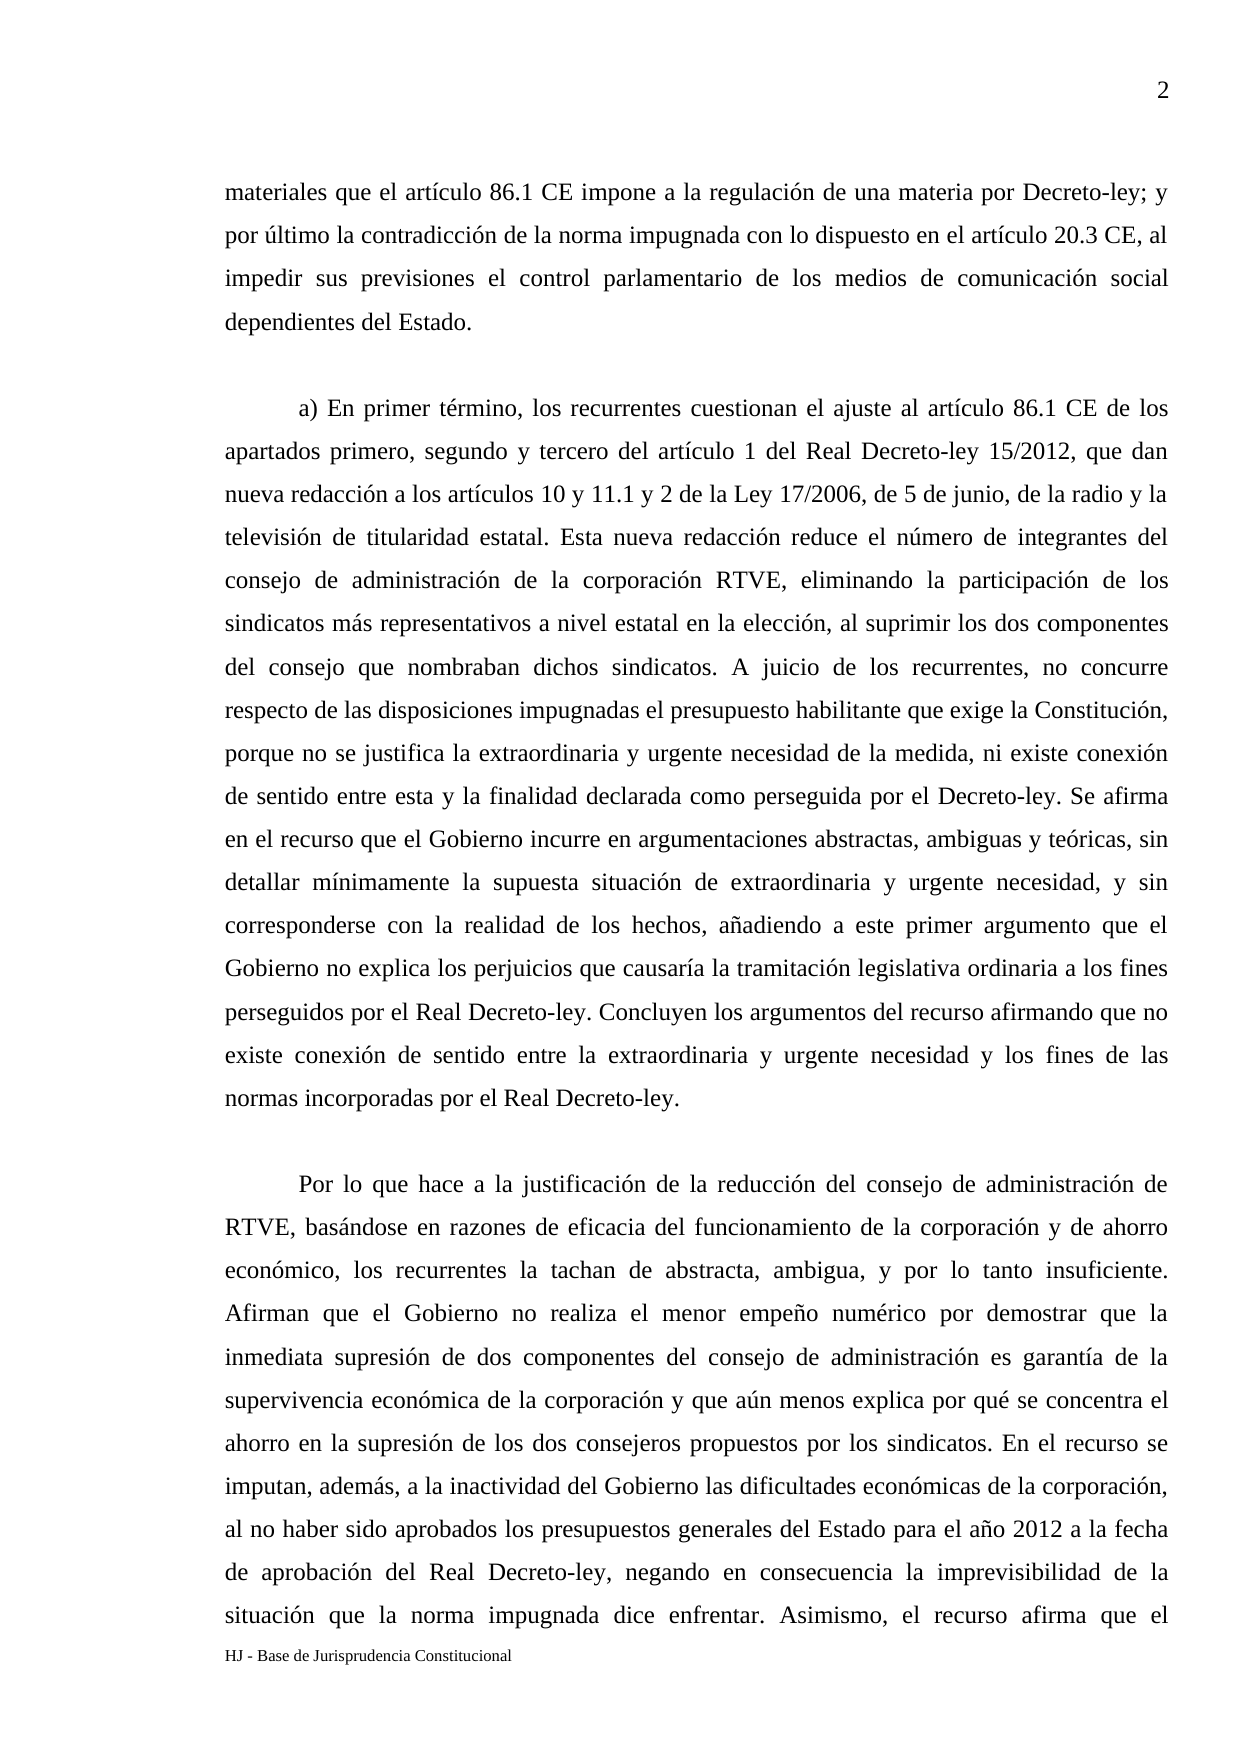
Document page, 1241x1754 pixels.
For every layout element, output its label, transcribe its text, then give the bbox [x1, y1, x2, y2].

text a) En primer término, los recurrentes cuestionan el ajuste al artículo 86.1 CE de los apartados primero, segundo y tercero del artículo 1 del Real Decreto-ley 15/2012, que dan nueva redacción a los artículos 10 y 11.1 y 2 de la Ley 17/2006, de 5 de junio, de la radio y la televisión de titularidad estatal. Esta nueva redacción reduce el número de integrantes del consejo de administración de la corporación RTVE, eliminando la participación de los sindicatos más representativos a nivel estatal en la elección, al suprimir los dos componentes del consejo que nombraban dichos sindicatos. A juicio de los recurrentes, no concurre respecto de las disposiciones impugnadas el presupuesto habilitante que exige la Constitución, porque no se justifica la extraordinaria y urgente necesidad de la medida, ni existe conexión de sentido entre esta y la finalidad declarada como perseguida por el Decreto-ley. Se afirma en el recurso que el Gobierno incurre en argumentaciones abstractas, ambiguas y teóricas, sin detallar mínimamente la supuesta situación de extraordinaria y urgente necesidad, y sin corresponderse con la realidad de los hechos, añadiendo a este primer argumento que el Gobierno no explica los perjuicios que causaría la tramitación legislativa ordinaria a los fines perseguidos por el Real Decreto-ley. Concluyen los argumentos del recurso afirmando que no existe conexión de sentido entre la extraordinaria y urgente necesidad y los fines de las normas incorporadas por el Real Decreto-ley. [224, 393, 1169, 1112]
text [224, 1169, 1169, 1629]
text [224, 177, 1169, 335]
